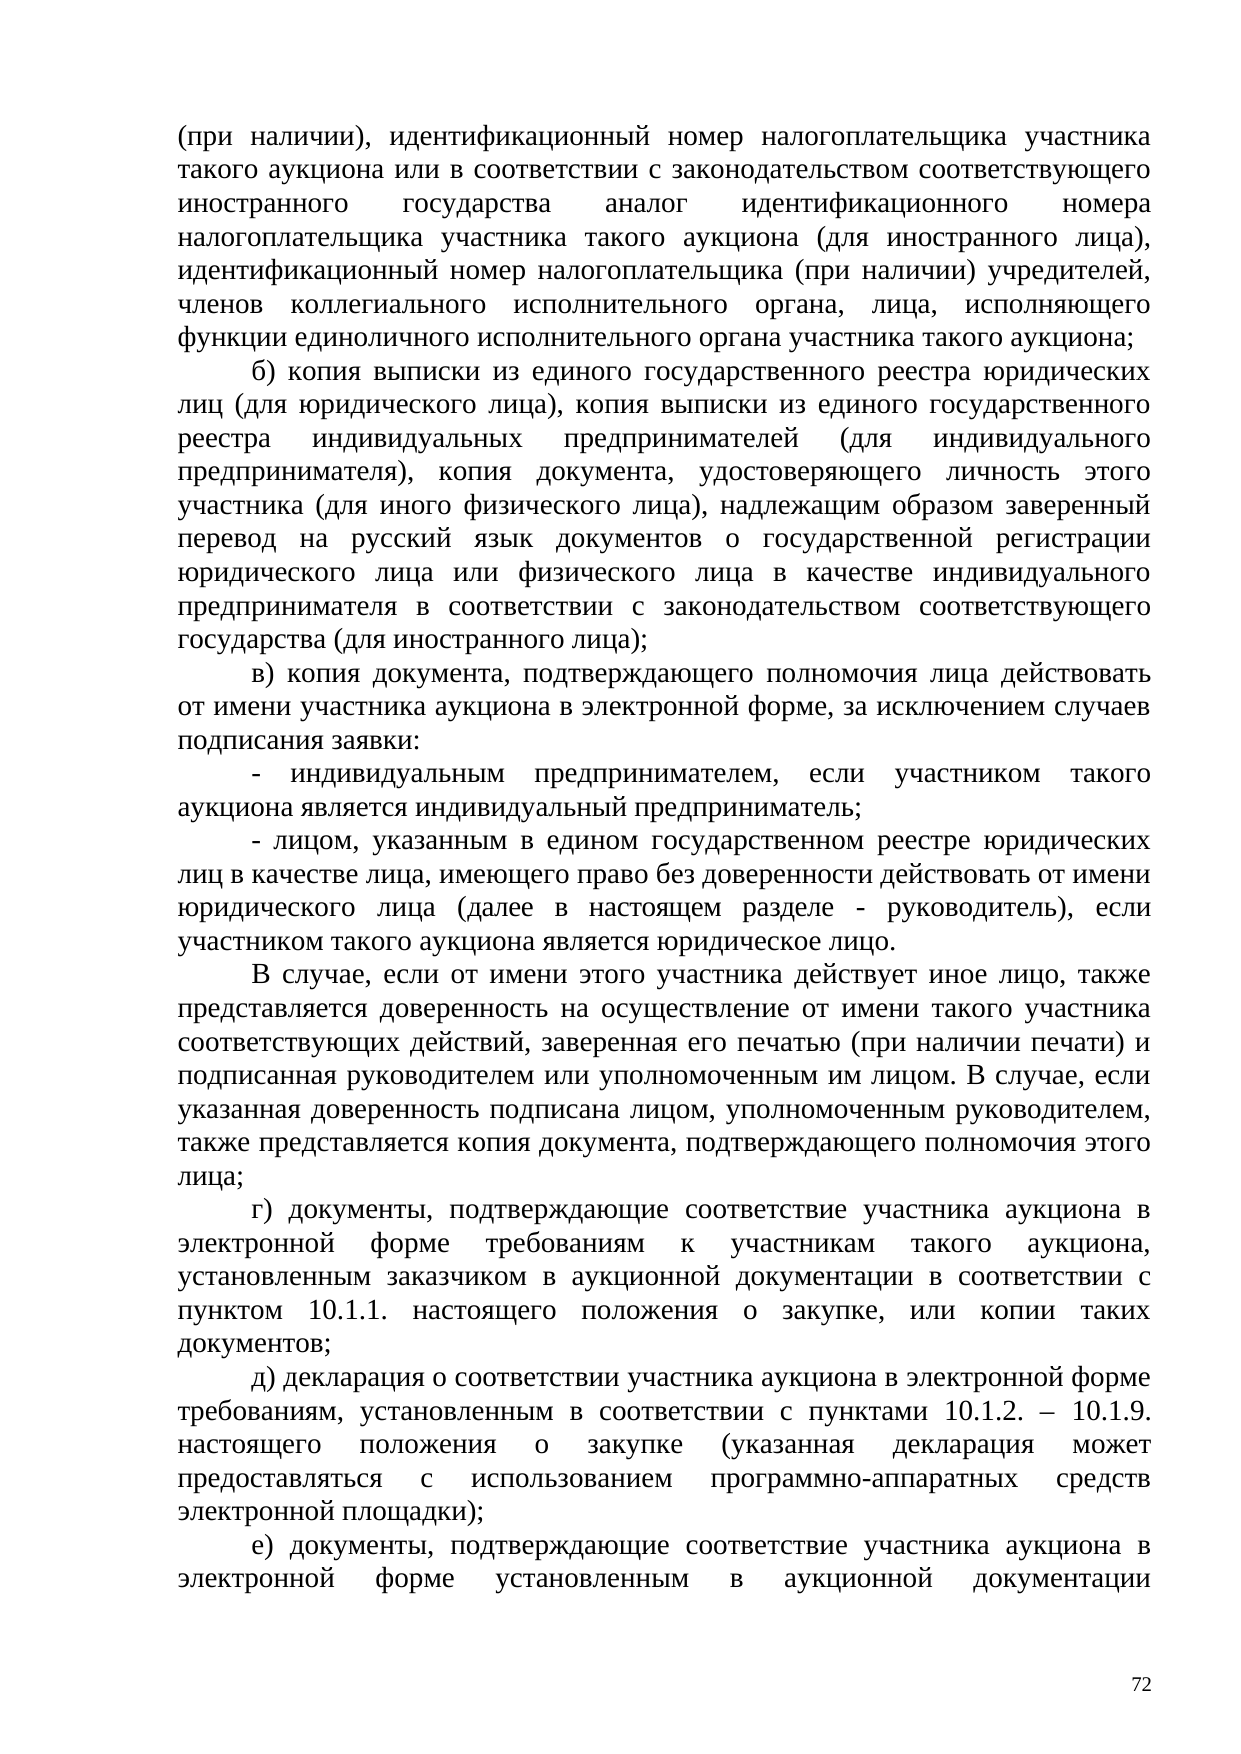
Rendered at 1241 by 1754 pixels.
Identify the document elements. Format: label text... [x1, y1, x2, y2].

text - индивидуальным предпринимателем, если участником такого аукциона является индивидуальный предприниматель; [177, 755, 1152, 822]
text б) копия выписки из единого государственного реестра юридических лиц (для юридического лица), копия выписки из единого государственного реестра индивидуальных предпринимателей (для индивидуального предпринимателя), копия документа, удостоверяющего личность этого участника (для иного физического лица), надлежащим образом заверенный перевод на русский язык документов о государственной регистрации юридического лица или физического лица в качестве индивидуального предпринимателя в соответствии с законодательством соответствующего государства (для иностранного лица); [177, 353, 1152, 655]
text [177, 118, 1152, 353]
text - лицом, указанным в едином государственном реестре юридических лиц в качестве лица, имеющего право без доверенности действовать от имени юридического лица (далее в настоящем разделе - руководитель), если участником такого аукциона является юридическое лицо. [177, 822, 1152, 957]
text В случае, если от имени этого участника действует иное лицо, также представляется доверенность на осуществление от имени такого участника соответствующих действий, заверенная его печатью (при наличии печати) и подписанная руководителем или уполномоченным им лицом. В случае, если указанная доверенность подписана лицом, уполномоченным руководителем, также представляется копия документа, подтверждающего полномочия этого лица; [177, 957, 1152, 1191]
text в) копия документа, подтверждающего полномочия лица действовать от имени участника аукциона в электронной форме, за исключением случаев подписания заявки: [177, 655, 1152, 755]
text д) декларация о соответствии участника аукциона в электронной форме требованиям, установленным в соответствии с пунктами 10.1.2. – 10.1.9. настоящего положения о закупке (указанная декларация может предоставляться с использованием программно-аппаратных средств электронной площадки); [177, 1359, 1152, 1527]
text г) документы, подтверждающие соответствие участника аукциона в электронной форме требованиям к участникам такого аукциона, установленным заказчиком в аукционной документации в соответствии с пунктом 10.1.1. настоящего положения о закупке, или копии таких документов; [177, 1191, 1152, 1359]
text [177, 1527, 1152, 1594]
